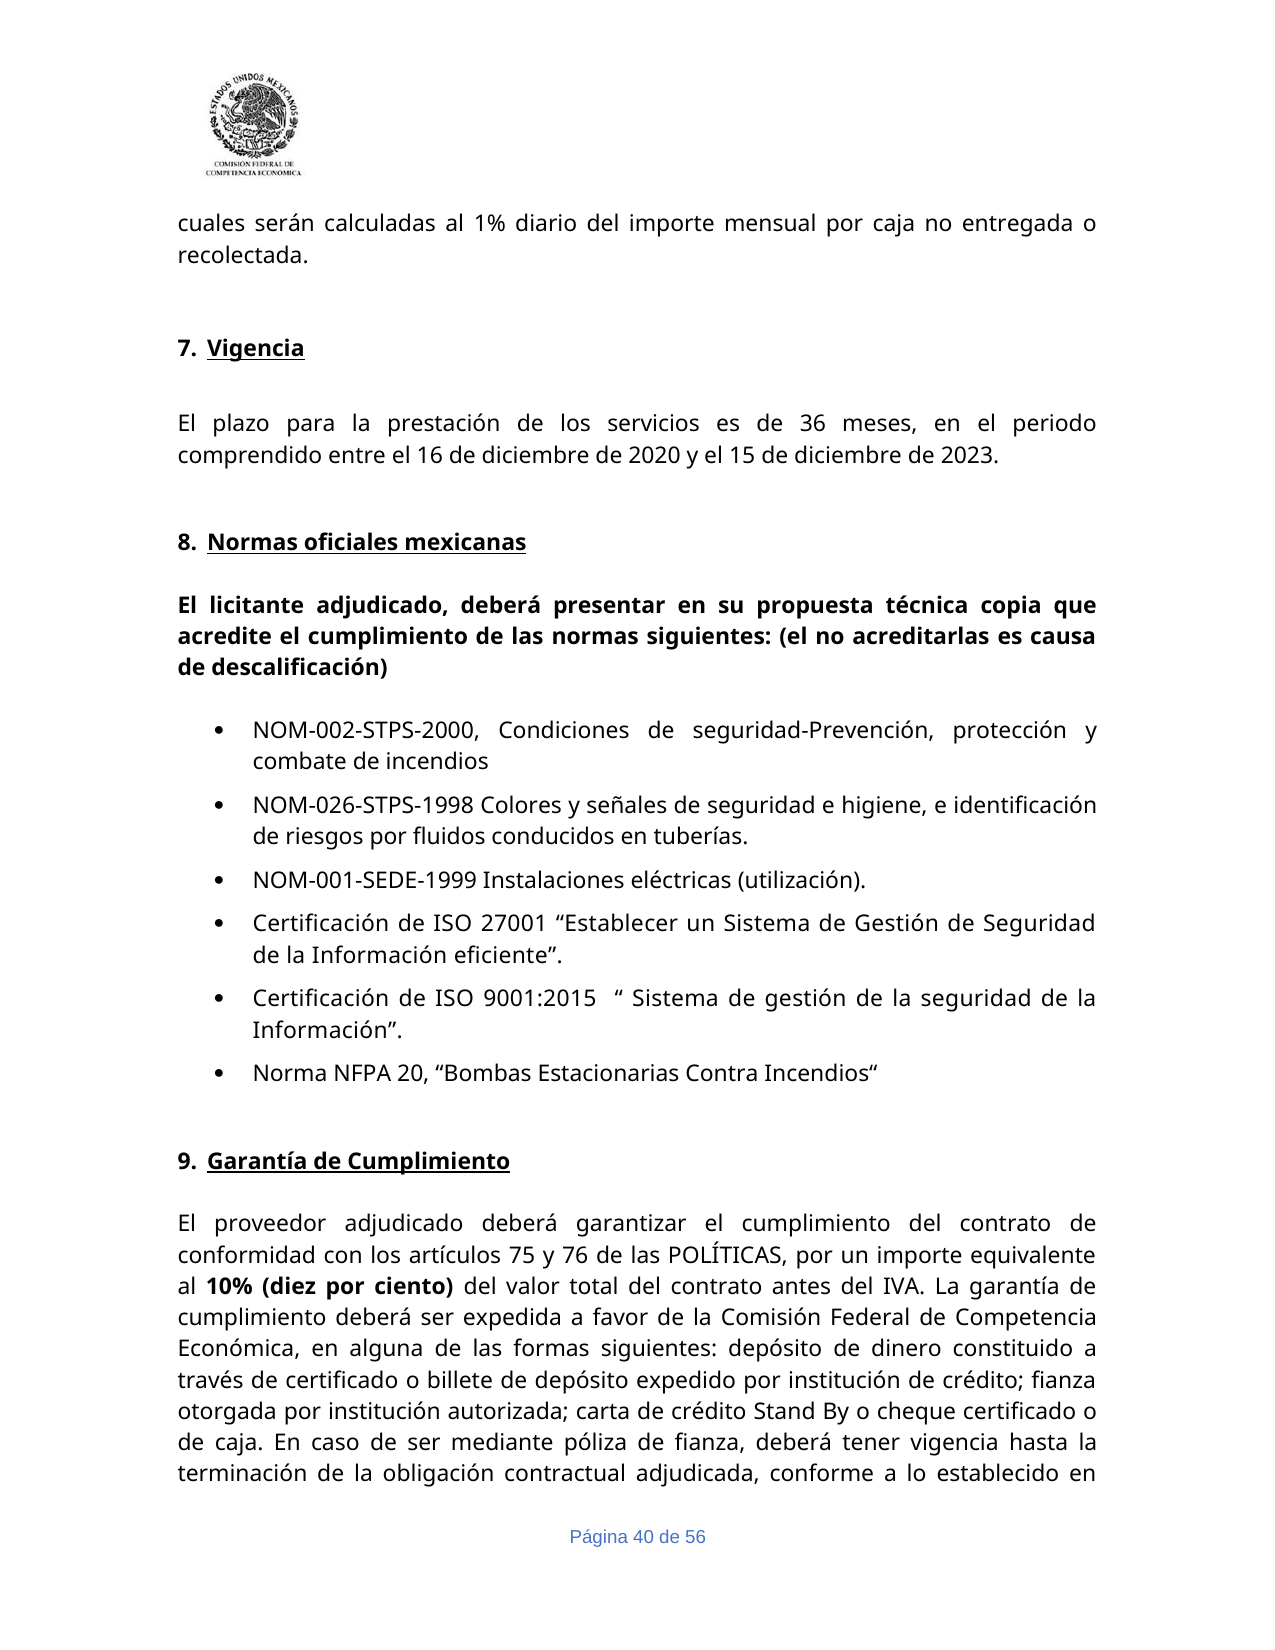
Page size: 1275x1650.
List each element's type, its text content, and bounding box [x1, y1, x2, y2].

list Vigencia [177, 332, 1098, 364]
list NOM-002-STPS-2000, Condiciones de seguridad-Prevención, protección y combate de incendios [215, 714, 1098, 776]
text El licitante adjudicado, deberá presentar en su propuesta técnica copia que acredite el cumplimiento de las normas siguientes: (el no acreditarlas es causa de descalificación) [177, 589, 1098, 682]
list Norma NFPA 20, “Bombas Estacionarias Contra Incendios“ [215, 1057, 1098, 1089]
list NOM-026-STPS-1998 Colores y señales de seguridad e higiene, e identificación de riesgos por fluidos conducidos en tuberías. [215, 789, 1098, 851]
text El plazo para la prestación de los servicios es de 36 meses, en el periodo comprendido entre el 16 de diciembre de 2020 y el 15 de diciembre de 2023. [177, 407, 1098, 470]
list Certificación de ISO 9001:2015 “ Sistema de gestión de la seguridad de la Información”. [215, 982, 1098, 1045]
picture [188, 73, 322, 179]
list NOM-001-SEDE-1999 Instalaciones eléctricas (utilización). [215, 864, 1098, 895]
list Garantía de Cumplimiento [177, 1145, 1098, 1176]
list Normas oficiales mexicanas [177, 526, 1098, 557]
list Certificación de ISO 27001 “Establecer un Sistema de Gestión de Seguridad de la Información eficiente”. [215, 907, 1098, 970]
